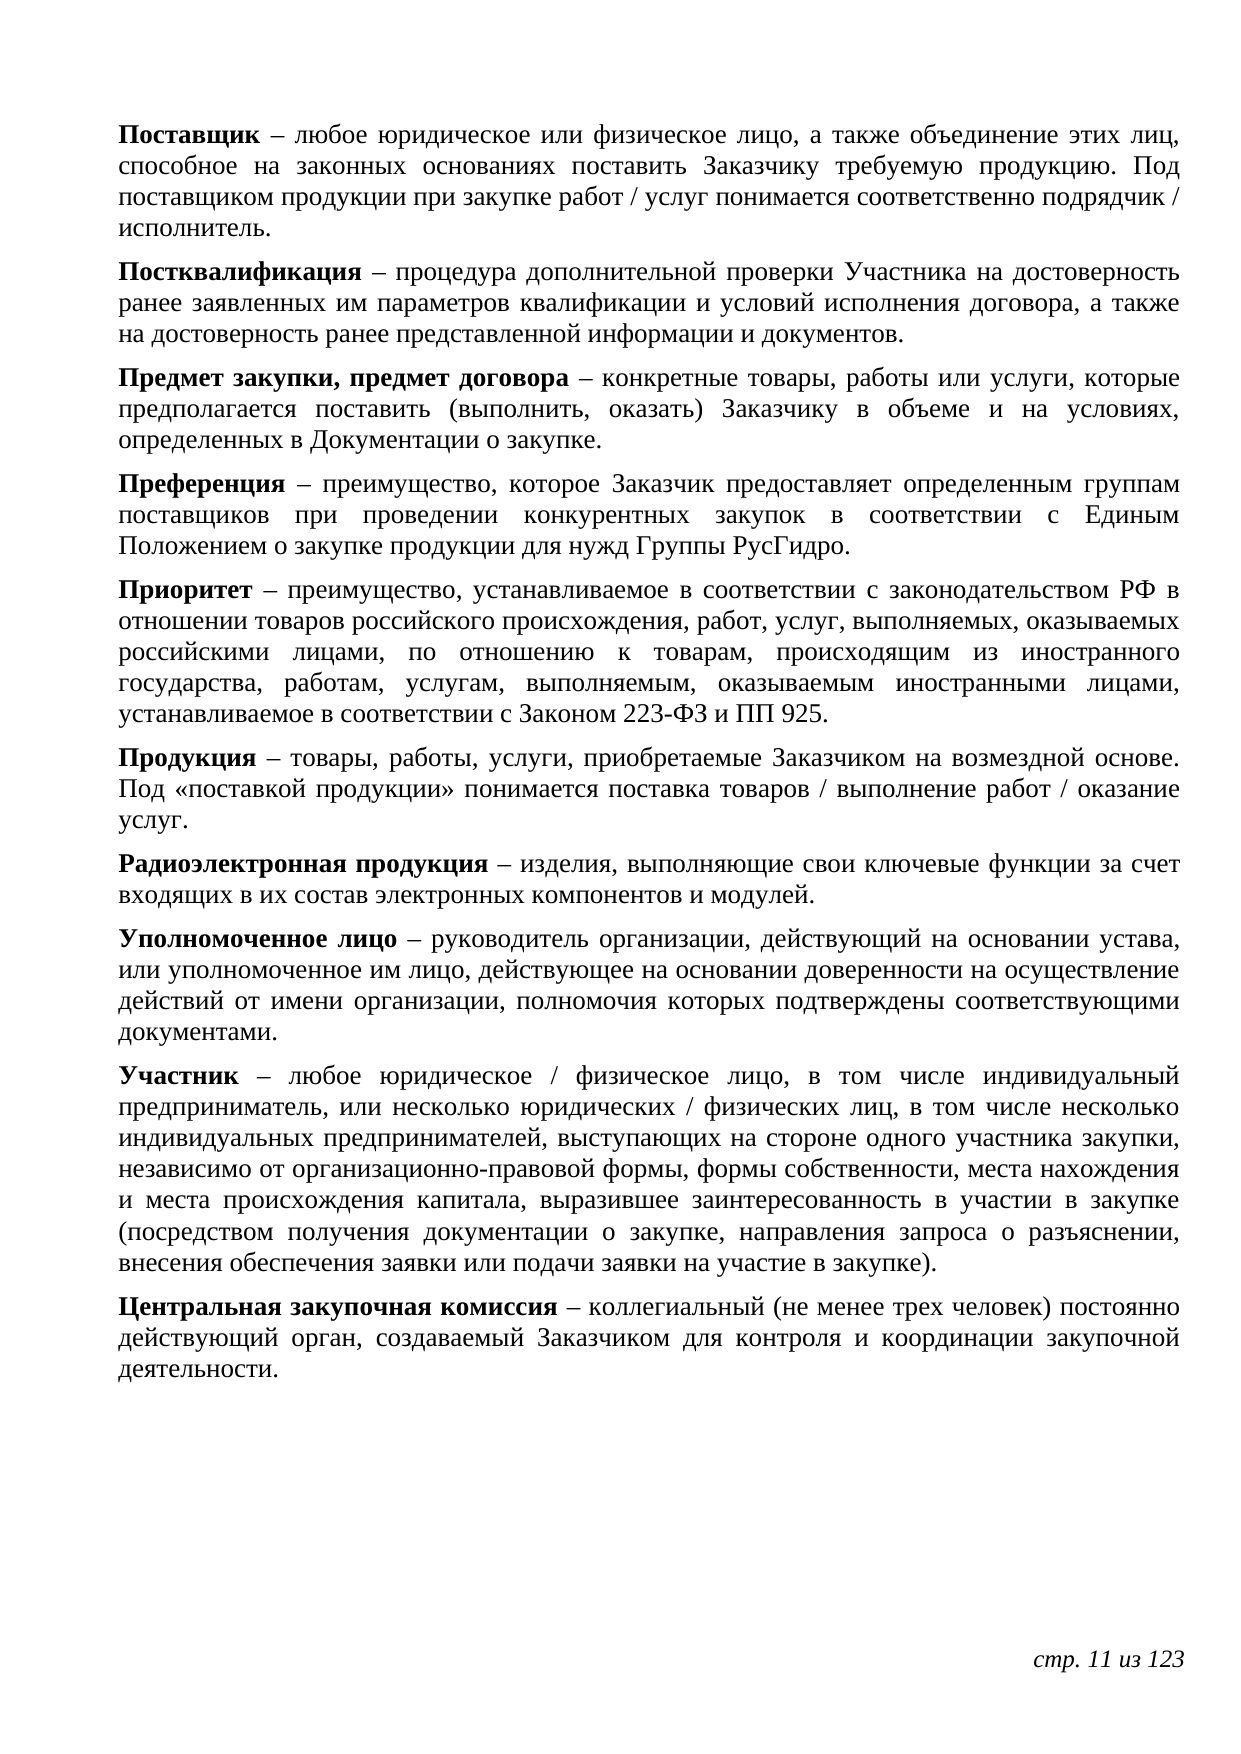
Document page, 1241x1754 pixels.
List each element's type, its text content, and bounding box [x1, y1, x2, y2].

text Предмет закупки, предмет договора – конкретные товары, работы или услуги, которые предполагается поставить (выполнить, оказать) Заказчику в объеме и на условиях, определенных в Документации о закупке. [118, 361, 1181, 454]
text Центральная закупочная комиссия – коллегиальный (не менее трех человек) постоянно действующий орган, создаваемый Заказчиком для контроля и координации закупочной деятельности. [118, 1289, 1181, 1383]
text Поставщик – любое юридическое или физическое лицо, а также объединение этих лиц, способное на законных основаниях поставить Заказчику требуемую продукцию. Под поставщиком продукции при закупке работ / услуг понимается соответственно подрядчик / исполнитель. [118, 118, 1181, 243]
text Участник – любое юридическое / физическое лицо, в том числе индивидуальный предприниматель, или несколько юридических / физических лиц, в том числе несколько индивидуальных предпринимателей, выступающих на стороне одного участника закупки, независимо от организационно-правовой формы, формы собственности, места нахождения и места происхождения капитала, выразившее заинтересованность в участии в закупке (посредством получения документации о закупке, направления запроса о разъяснении, внесения обеспечения заявки или подачи заявки на участие в закупке). [118, 1059, 1181, 1277]
text Уполномоченное лицо – руководитель организации, действующий на основании устава, или уполномоченное им лицо, действующее на основании доверенности на осуществление действий от имени организации, полномочия которых подтверждены соответствующими документами. [118, 922, 1181, 1047]
text Приоритет – преимущество, устанавливаемое в соответствии с законодательством РФ в отношении товаров российского происхождения, работ, услуг, выполняемых, оказываемых российскими лицами, по отношению к товарам, происходящим из иностранного государства, работам, услугам, выполняемым, оказываемым иностранными лицами, устанавливаемое в соответствии с Законом 223-ФЗ и ПП 925. [118, 573, 1181, 729]
text Постквалификация – процедура дополнительной проверки Участника на достоверность ранее заявленных им параметров квалификации и условий исполнения договора, а также на достоверность ранее представленной информации и документов. [118, 255, 1181, 349]
text Продукция – товары, работы, услуги, приобретаемые Заказчиком на возмездной основе. Под «поставкой продукции» понимается поставка товаров / выполнение работ / оказание услуг. [118, 741, 1181, 835]
text Радиоэлектронная продукция – изделия, выполняющие свои ключевые функции за счет входящих в их состав электронных компонентов и модулей. [118, 847, 1181, 909]
text Преференция – преимущество, которое Заказчик предоставляет определенным группам поставщиков при проведении конкурентных закупок в соответствии с Единым Положением о закупке продукции для нужд Группы РусГидро. [118, 467, 1181, 561]
